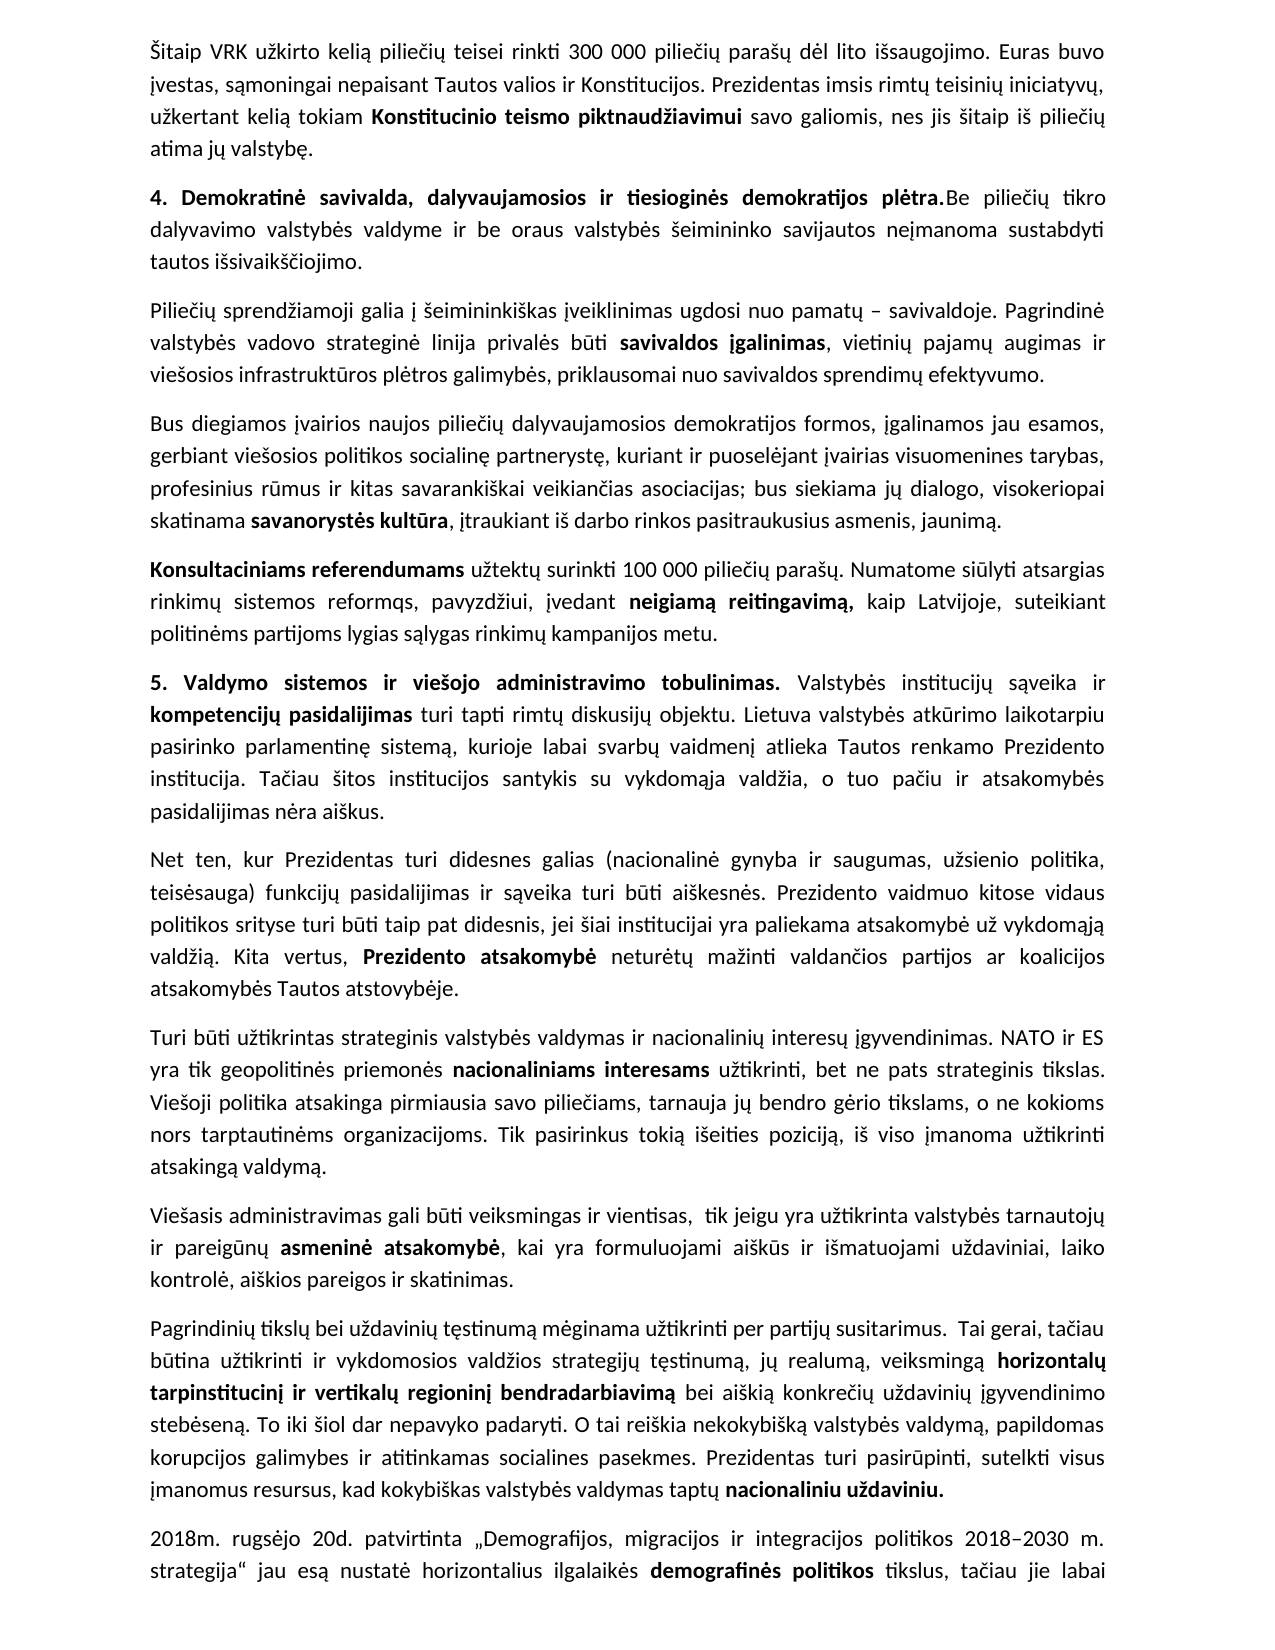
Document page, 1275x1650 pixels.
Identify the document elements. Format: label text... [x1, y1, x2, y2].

text Bus diegiamos įvairios naujos piliečių dalyvaujamosios demokratijos formos, įgalinamos jau esamos, gerbiant viešosios politikos socialinę partnerystę, kuriant ir puoselėjant įvairias visuomenines tarybas, profesinius rūmus ir kitas savarankiškai veikiančias asociacijas; bus siekiama jų dialogo, visokeriopai skatinama savanorystės kultūra, įtraukiant iš darbo rinkos pasitraukusius asmenis, jaunimą. [150, 409, 1106, 534]
text Šitaip VRK užkirto kelią piliečių teisei rinkti 300 000 piliečių parašų dėl lito išsaugojimo. Euras buvo įvestas, sąmoningai nepaisant Tautos valios ir Konstitucijos. Prezidentas imsis rimtų teisinių iniciatyvų, užkertant kelią tokiam Konstitucinio teismo piktnaudžiavimui savo galiomis, nes jis šitaip iš piliečių atima jų valstybę. [150, 37, 1106, 162]
text Konsultaciniams referendumams užtektų surinkti 100 000 piliečių parašų. Numatome siūlyti atsargias rinkimų sistemos reformqs, pavyzdžiui, įvedant neigiamą reitingavimą, kaip Latvijoje, suteikiant politinėms partijoms lygias sąlygas rinkimų kampanijos metu. [150, 555, 1106, 647]
text Pagrindinių tikslų bei uždavinių tęstinumą mėginama užtikrinti per partijų susitarimus. Tai gerai, tačiau būtina užtikrinti ir vykdomosios valdžios strategijų tęstinumą, jų realumą, veiksmingą horizontalų tarpinstitucinį ir vertikalų regioninį bendradarbiavimą bei aiškią konkrečių uždavinių įgyvendinimo stebėseną. To iki šiol dar nepavyko padaryti. O tai reiškia nekokybišką valstybės valdymą, papildomas korupcijos galimybes ir atitinkamas socialines pasekmes. Prezidentas turi pasirūpinti, sutelkti visus įmanomus resursus, kad kokybiškas valstybės valdymas taptų nacionaliniu uždaviniu. [150, 1314, 1106, 1503]
text Turi būti užtikrintas strateginis valstybės valdymas ir nacionalinių interesų įgyvendinimas. NATO ir ES yra tik geopolitinės priemonės nacionaliniams interesams užtikrinti, bet ne pats strateginis tikslas. Viešoji politika atsakinga pirmiausia savo piliečiams, tarnauja jų bendro gėrio tikslams, o ne kokioms nors tarptautinėms organizacijoms. Tik pasirinkus tokią išeities poziciją, iš viso įmanoma užtikrinti atsakingą valdymą. [150, 1023, 1106, 1180]
text Net ten, kur Prezidentas turi didesnes galias (nacionalinė gynyba ir saugumas, užsienio politika, teisėsauga) funkcijų pasidalijimas ir sąveika turi būti aiškesnės. Prezidento vaidmuo kitose vidaus politikos srityse turi būti taip pat didesnis, jei šiai institucijai yra paliekama atsakomybė už vykdomąją valdžią. Kita vertus, Prezidento atsakomybė neturėtų mažinti valdančios partijos ar koalicijos atsakomybės Tautos atstovybėje. [150, 846, 1106, 1002]
text 5. Valdymo sistemos ir viešojo administravimo tobulinimas. Valstybės institucijų sąveika ir kompetencijų pasidalijimas turi tapti rimtų diskusijų objektu. Lietuva valstybės atkūrimo laikotarpiu pasirinko parlamentinę sistemą, kurioje labai svarbų vaidmenį atlieka Tautos renkamo Prezidento institucija. Tačiau šitos institucijos santykis su vykdomąja valdžia, o tuo pačiu ir atsakomybės pasidalijimas nėra aiškus. [150, 668, 1106, 825]
text Piliečių sprendžiamoji galia į šeimininkiškas įveiklinimas ugdosi nuo pamatų – savivaldoje. Pagrindinė valstybės vadovo strateginė linija privalės būti savivaldos įgalinimas, vietinių pajamų augimas ir viešosios infrastruktūros plėtros galimybės, priklausomai nuo savivaldos sprendimų efektyvumo. [150, 296, 1106, 388]
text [150, 1524, 1106, 1584]
text 4. Demokratinė savivalda, dalyvaujamosios ir tiesioginės demokratijos plėtra.Be piliečių tikro dalyvavimo valstybės valdyme ir be oraus valstybės šeimininko savijautos neįmanoma sustabdyti tautos išsivaikščiojimo. [150, 183, 1106, 275]
text Viešasis administravimas gali būti veiksmingas ir vientisas, tik jeigu yra užtikrinta valstybės tarnautojų ir pareigūnų asmeninė atsakomybė, kai yra formuluojami aiškūs ir išmatuojami uždaviniai, laiko kontrolė, aiškios pareigos ir skatinimas. [150, 1201, 1106, 1293]
